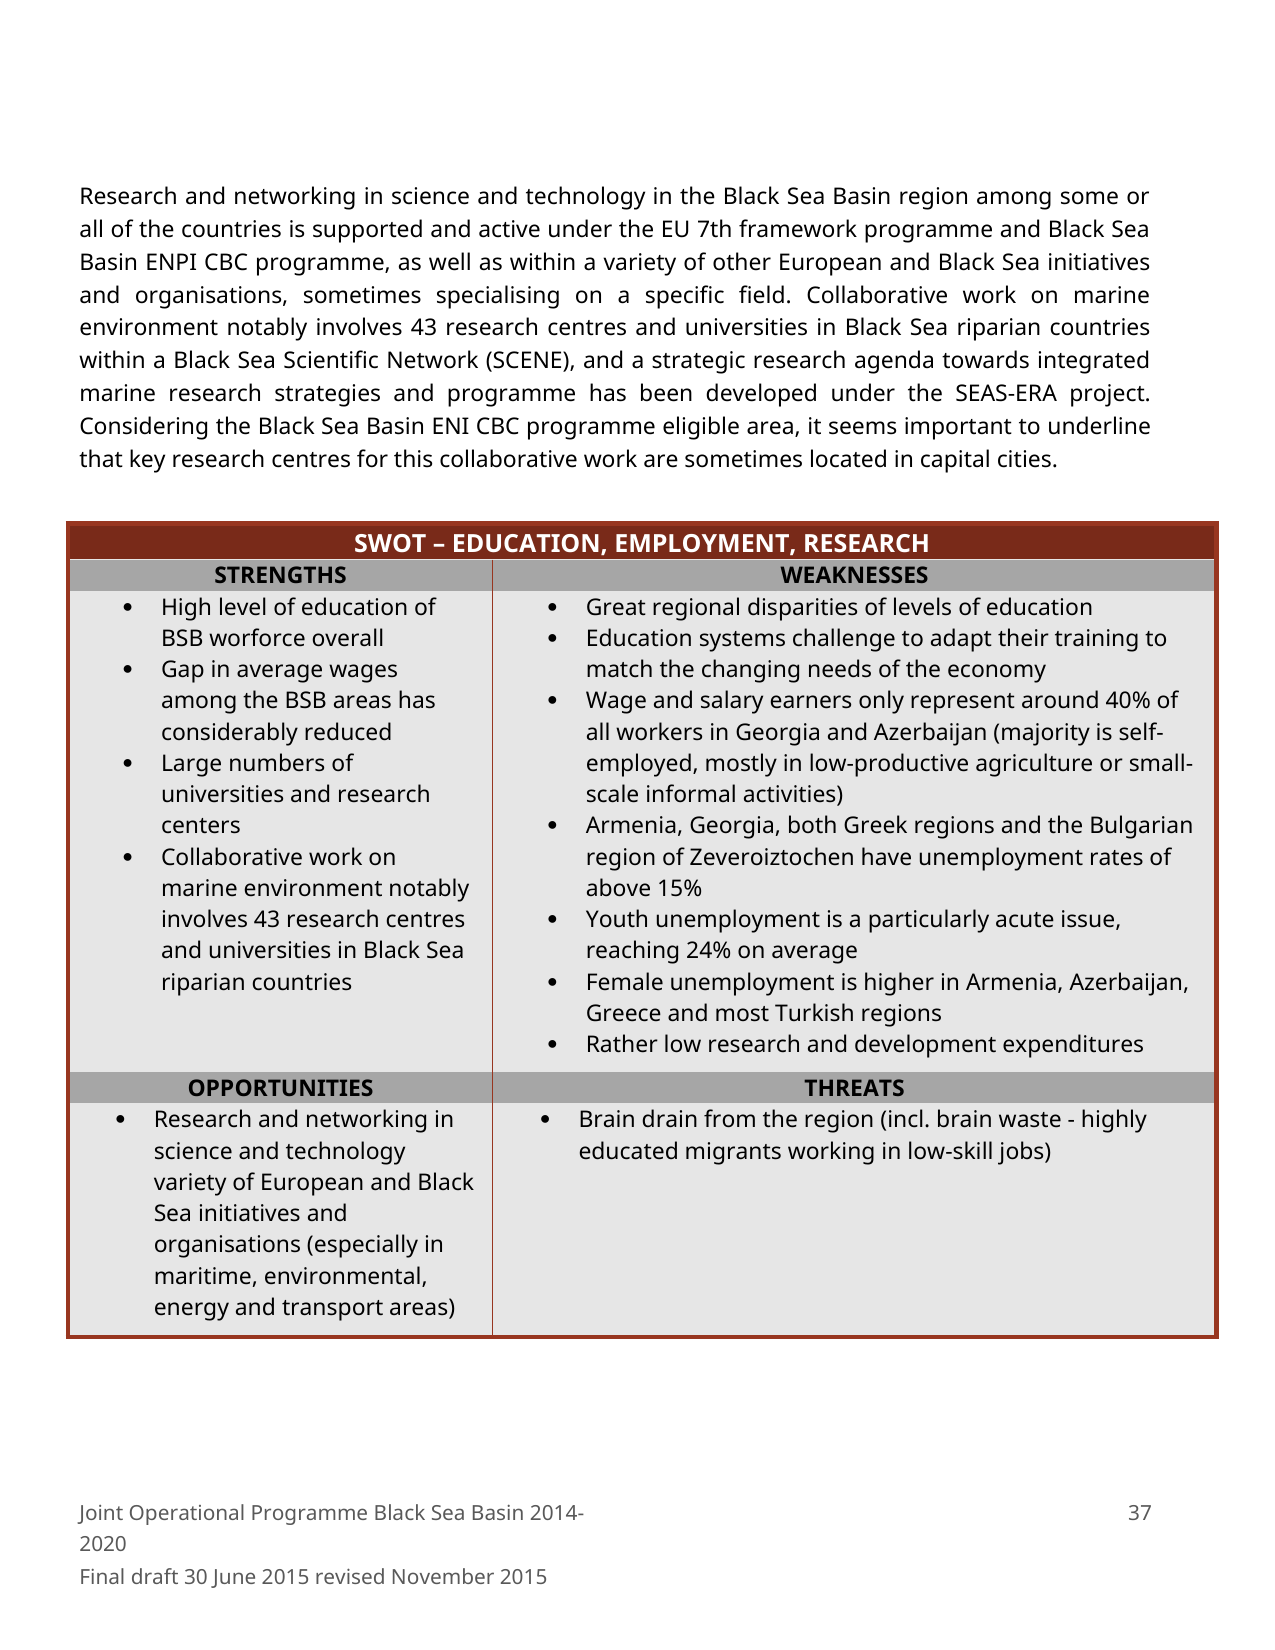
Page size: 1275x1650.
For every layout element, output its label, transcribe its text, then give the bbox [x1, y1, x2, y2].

table_cell Brain drain from the region (incl. brain waste - highly educated migrants working in low-skill jobs) [493, 1103, 1214, 1334]
table_cell WEAKNESSES [493, 560, 1214, 591]
table_cell Research and networking in science and technology variety of European and Black Sea initiatives and organisations (especially in maritime, environmental, energy and transport areas) [70, 1103, 492, 1334]
table_cell STRENGTHS [70, 560, 492, 591]
table_cell THREATS [493, 1072, 1214, 1103]
table_cell [70, 591, 492, 1072]
table_cell OPPORTUNITIES [70, 1072, 492, 1103]
table_header SWOT – EDUCATION, EMPLOYMENT, RESEARCH [70, 526, 1214, 559]
table_cell [493, 591, 1214, 1072]
text Research and networking in science and technology in the Black Sea Basin region among some or all of the countries is supported and active under the EU 7th framework programme and Black Sea Basin ENPI CBC programme, as well as within a variety of other European and Black Sea initiatives and organisations, sometimes specialising on a specific field. Collaborative work on marine environment notably involves 43 research centres and universities in Black Sea riparian countries within a Black Sea Scientific Network (SCENE), and a strategic research agenda towards integrated marine research strategies and programme has been developed under the SEAS-ERA project. Considering the Black Sea Basin ENI CBC programme eligible area, it seems important to underline that key research centres for this collaborative work are sometimes located in capital cities. [79, 180, 1152, 474]
